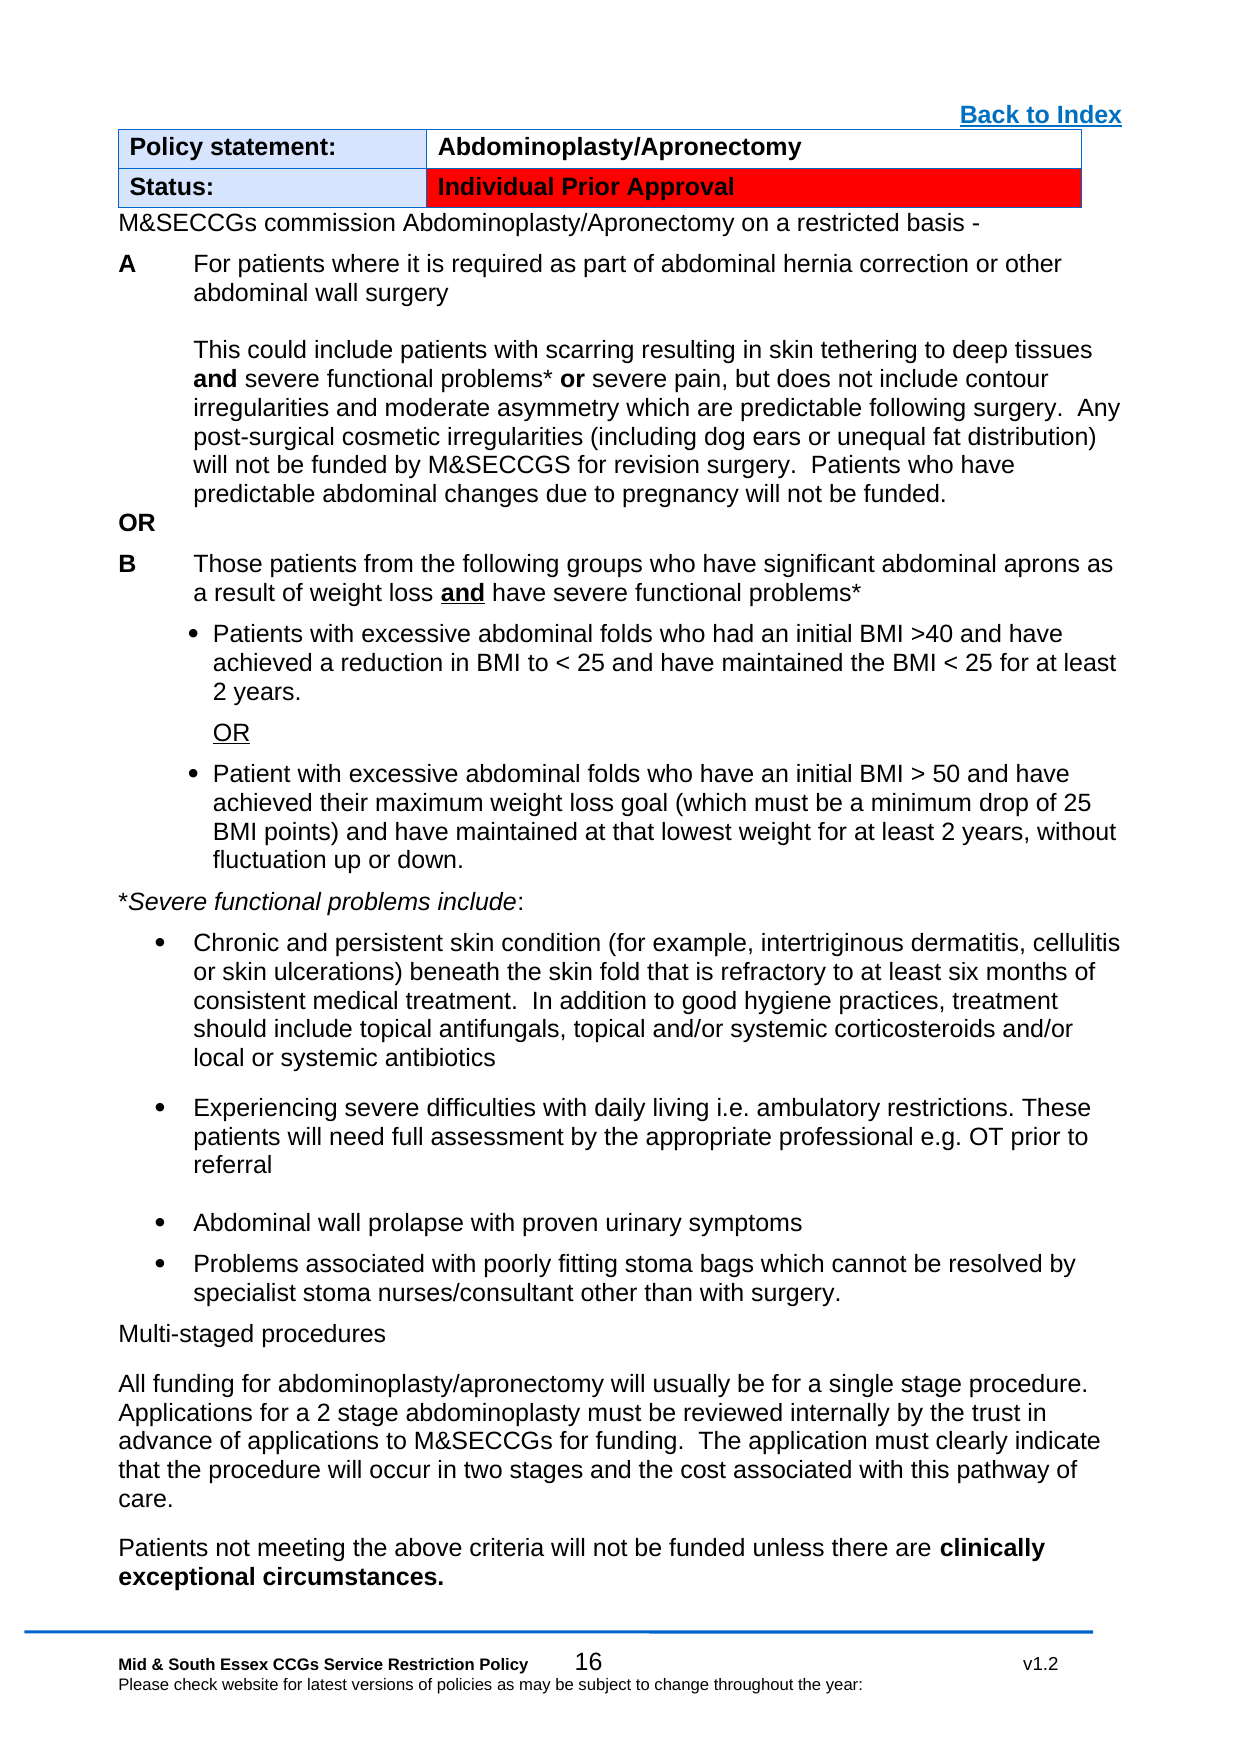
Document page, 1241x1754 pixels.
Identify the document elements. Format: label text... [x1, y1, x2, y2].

text OR [213, 718, 1122, 747]
text A For patients where it is required as part of abdominal hernia correction or other abdominal wall surgery This could include patients with scarring resulting in skin tethering to deep tissues and severe functional problems* or severe pain, but does not include contour irregularities and moderate asymmetry which are predictable following surgery. Any post-surgical cosmetic irregularities (including dog ears or unequal fat distribution) will not be funded by M&SECCGS for revision surgery. Patients who have predictable abdominal changes due to pregnancy will not be funded. [118, 249, 1122, 508]
text *Severe functional problems include: [118, 887, 1122, 916]
text Back to Index [118, 100, 1122, 129]
list Chronic and persistent skin condition (for example, intertriginous dermatitis, cellulitis or skin ulcerations) beneath the skin fold that is refractory to at least six months of consistent medical treatment. In addition to good hygiene practices, treatment should include topical antifungals, topical and/or systemic corticosteroids and/or local or systemic antibiotics [156, 928, 1122, 1072]
text All funding for abdominoplasty/apronectomy will usually be for a single stage procedure. Applications for a 2 stage abdominoplasty must be reviewed internally by the trust in advance of applications to M&SECCGs for funding. The application must clearly indicate that the procedure will occur in two stages and the cost associated with this pathway of care. [118, 1369, 1122, 1513]
table_cell Status: [119, 169, 426, 207]
text M&SECCGs commission Abdominoplasty/Apronectomy on a restricted basis - [118, 208, 1122, 237]
list Experiencing severe difficulties with daily living i.e. ambulatory restrictions. These patients will need full assessment by the appropriate professional e.g. OT prior to referral [156, 1093, 1122, 1179]
table_cell Individual Prior Approval [427, 169, 1081, 207]
text Patients not meeting the above criteria will not be funded unless there are clinically exceptional circumstances. [118, 1533, 1122, 1591]
list Patient with excessive abdominal folds who have an initial BMI > 50 and have achieved their maximum weight loss goal (which must be a minimum drop of 25 BMI points) and have maintained at that lowest weight for at least 2 years, without fluctuation up or down. [189, 759, 1122, 874]
text B Those patients from the following groups who have significant abdominal aprons as a result of weight loss and have severe functional problems* [118, 549, 1122, 607]
table_header Policy statement: [119, 130, 426, 168]
list Problems associated with poorly fitting stoma bags which cannot be resolved by specialist stoma nurses/consultant other than with surgery. [156, 1249, 1122, 1307]
list Patients with excessive abdominal folds who had an initial BMI >40 and have achieved a reduction in BMI to < 25 and have maintained the BMI < 25 for at least 2 years. [189, 619, 1122, 705]
text OR [118, 508, 1122, 537]
list Abdominal wall prolapse with proven urinary symptoms [156, 1208, 1122, 1237]
text Multi-staged procedures [118, 1319, 1122, 1348]
table_header Abdominoplasty/Apronectomy [427, 130, 1081, 168]
